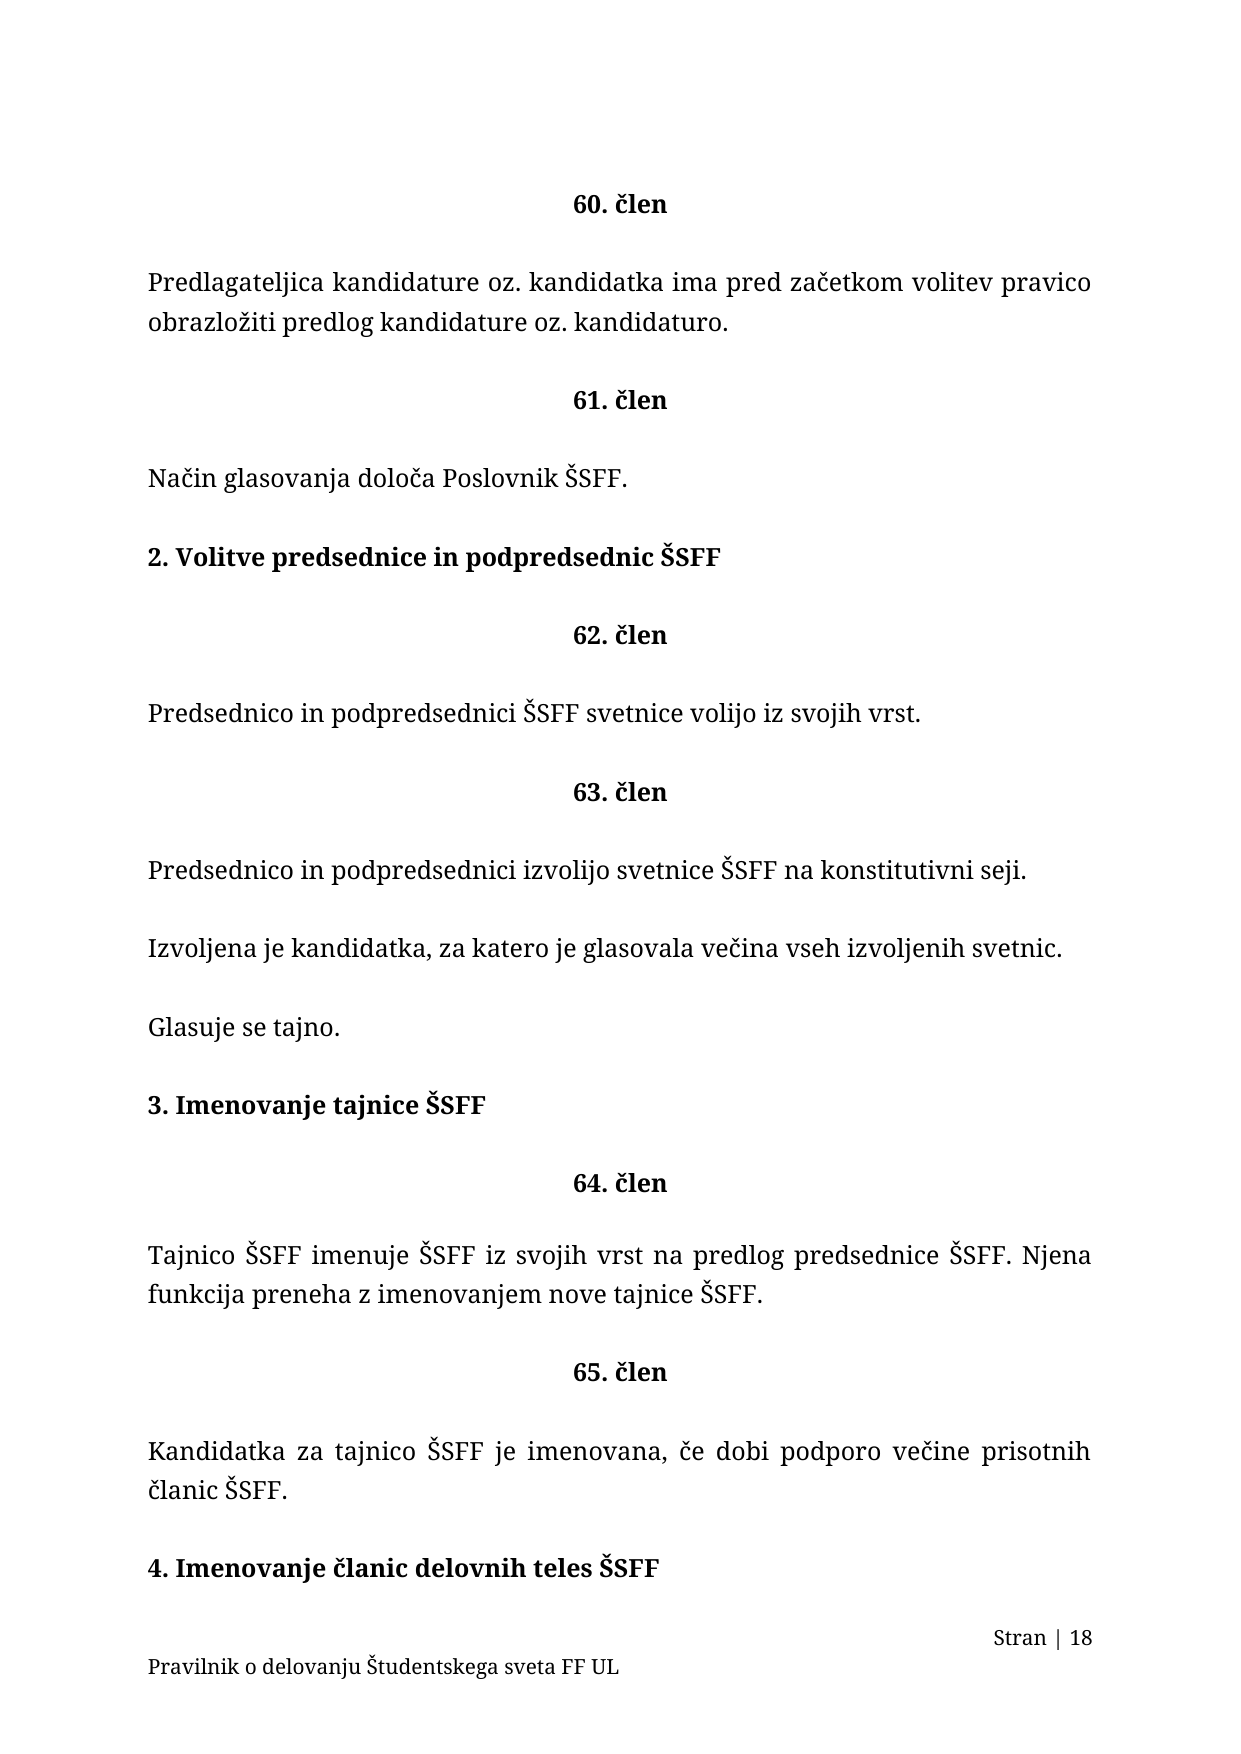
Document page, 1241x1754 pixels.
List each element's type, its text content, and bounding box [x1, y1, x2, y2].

text 60. člen [148, 187, 1093, 221]
text Predsednico in podpredsednici izvolijo svetnice ŠSFF na konstitutivni seji. [148, 853, 1093, 887]
text 63. člen [148, 774, 1093, 808]
text 65. člen [148, 1355, 1093, 1389]
text 62. člen [148, 618, 1093, 652]
text 4. Imenovanje članic delovnih teles ŠSFF [148, 1551, 1093, 1585]
text Tajnico ŠSFF imenuje ŠSFF iz svojih vrst na predlog predsednice ŠSFF. Njena funkcija preneha z imenovanjem nove tajnice ŠSFF. [148, 1237, 1093, 1311]
text 64. člen [148, 1166, 1093, 1200]
text Predlagateljica kandidature oz. kandidatka ima pred začetkom volitev pravico obrazložiti predlog kandidature oz. kandidaturo. [148, 265, 1093, 338]
text Izvoljena je kandidatka, za katero je glasovala večina vseh izvoljenih svetnic. [148, 931, 1093, 965]
text 61. člen [148, 383, 1093, 417]
text 2. Volitve predsednice in podpredsednic ŠSFF [148, 539, 1093, 573]
text Način glasovanja določa Poslovnik ŠSFF. [148, 461, 1093, 495]
text Kandidatka za tajnico ŠSFF je imenovana, če dobi podporo večine prisotnih članic ŠSFF. [148, 1433, 1093, 1506]
text Glasuje se tajno. [148, 1009, 1093, 1043]
text Predsednico in podpredsednici ŠSFF svetnice volijo iz svojih vrst. [148, 696, 1093, 730]
text 3. Imenovanje tajnice ŠSFF [148, 1088, 1093, 1122]
